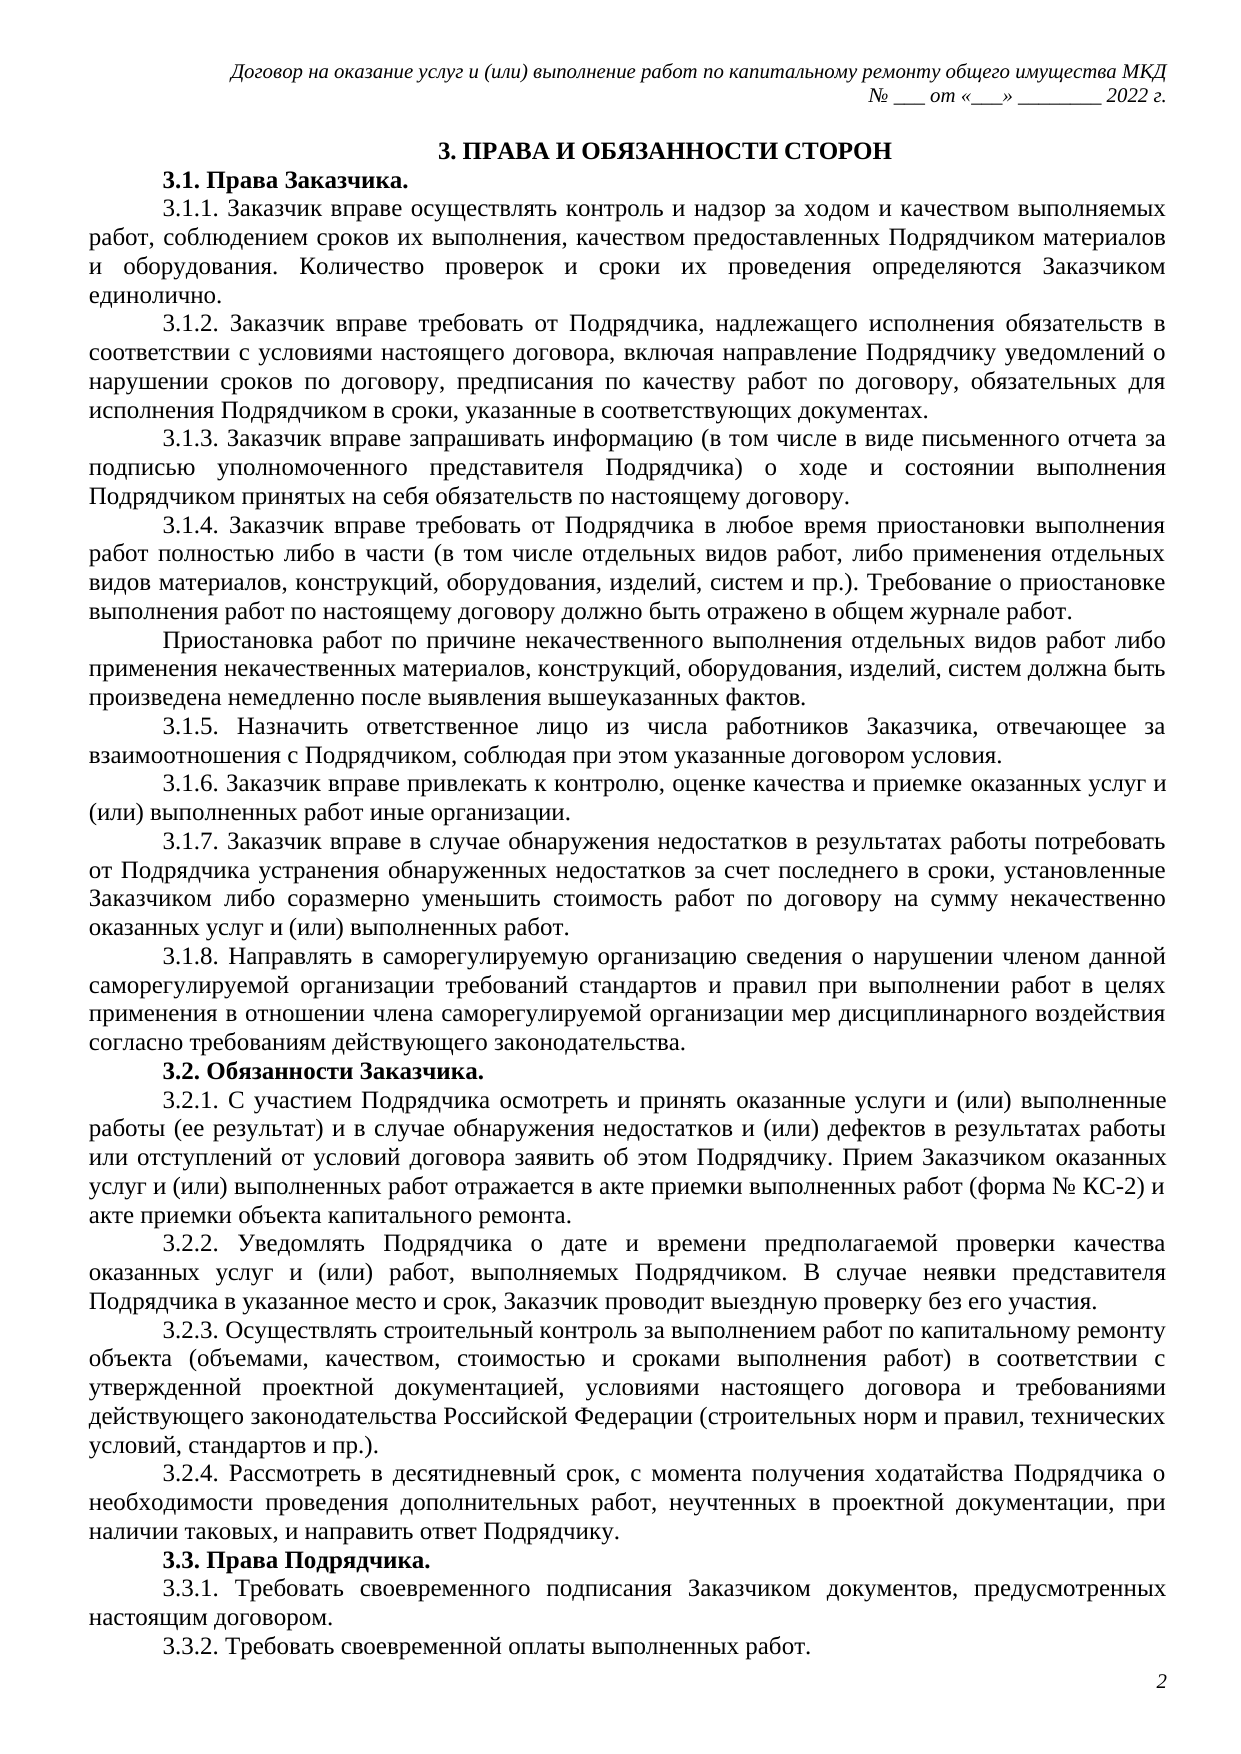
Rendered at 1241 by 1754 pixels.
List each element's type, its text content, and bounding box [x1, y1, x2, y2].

text 3.1.7. Заказчик вправе в случае обнаружения недостатков в результатах работы потребовать от Подрядчика устранения обнаруженных недостатков за счет последнего в сроки, установленные Заказчиком либо соразмерно уменьшить стоимость работ по договору на сумму некачественно оказанных услуг и (или) выполненных работ. [89, 826, 1167, 941]
text 3.2.2. Уведомлять Подрядчика о дате и времени предполагаемой проверки качества оказанных услуг и (или) работ, выполняемых Подрядчиком. В случае неявки представителя Подрядчика в указанное место и срок, Заказчик проводит выездную проверку без его участия. [89, 1228, 1167, 1315]
text 3.2.4. Рассмотреть в десятидневный срок, с момента получения ходатайства Подрядчика о необходимости проведения дополнительных работ, неучтенных в проектной документации, при наличии таковых, и направить ответ Подрядчику. [89, 1458, 1167, 1545]
text 3.1. Права Заказчика. [89, 165, 1167, 193]
text 3.3.1. Требовать своевременного подписания Заказчиком документов, предусмотренных настоящим договором. [89, 1573, 1167, 1631]
text 3.1.5. Назначить ответственное лицо из числа работников Заказчика, отвечающее за взаимоотношения с Подрядчиком, соблюдая при этом указанные договором условия. [89, 711, 1167, 768]
text 3.1.6. Заказчик вправе привлекать к контролю, оценке качества и приемке оказанных услуг и (или) выполненных работ иные организации. [89, 768, 1167, 826]
text 3.2. Обязанности Заказчика. [89, 1056, 1167, 1085]
text Приостановка работ по причине некачественного выполнения отдельных видов работ либо применения некачественных материалов, конструкций, оборудования, изделий, систем должна быть произведена немедленно после выявления вышеуказанных фактов. [89, 625, 1167, 711]
text 3.3. Права Подрядчика. [89, 1545, 1167, 1573]
text 3.3.2. Требовать своевременной оплаты выполненных работ. [89, 1631, 1167, 1660]
text 3. ПРАВА И ОБЯЗАННОСТИ СТОРОН [89, 136, 1167, 165]
text 3.1.8. Направлять в саморегулируемую организацию сведения о нарушении членом данной саморегулируемой организации требований стандартов и правил при выполнении работ в целях применения в отношении члена саморегулируемой организации мер дисциплинарного воздействия согласно требованиям действующего законодательства. [89, 941, 1167, 1056]
text 3.2.1. С участием Подрядчика осмотреть и принять оказанные услуги и (или) выполненные работы (ее результат) и в случае обнаружения недостатков и (или) дефектов в результатах работы или отступлений от условий договора заявить об этом Подрядчику. Прием Заказчиком оказанных услуг и (или) выполненных работ отражается в акте приемки выполненных работ (форма № КС-2) и акте приемки объекта капитального ремонта. [89, 1085, 1167, 1228]
text 3.1.1. Заказчик вправе осуществлять контроль и надзор за ходом и качеством выполняемых работ, соблюдением сроков их выполнения, качеством предоставленных Подрядчиком материалов и оборудования. Количество проверок и сроки их проведения определяются Заказчиком единолично. [89, 193, 1167, 308]
text 3.1.2. Заказчик вправе требовать от Подрядчика, надлежащего исполнения обязательств в соответствии с условиями настоящего договора, включая направление Подрядчику уведомлений о нарушении сроков по договору, предписания по качеству работ по договору, обязательных для исполнения Подрядчиком в сроки, указанные в соответствующих документах. [89, 308, 1167, 423]
text 3.1.3. Заказчик вправе запрашивать информацию (в том числе в виде письменного отчета за подписью уполномоченного представителя Подрядчика) о ходе и состоянии выполнения Подрядчиком принятых на себя обязательств по настоящему договору. [89, 423, 1167, 510]
text 3.1.4. Заказчик вправе требовать от Подрядчика в любое время приостановки выполнения работ полностью либо в части (в том числе отдельных видов работ, либо применения отдельных видов материалов, конструкций, оборудования, изделий, систем и пр.). Требование о приостановке выполнения работ по настоящему договору должно быть отражено в общем журнале работ. [89, 510, 1167, 625]
text 3.2.3. Осуществлять строительный контроль за выполнением работ по капитальному ремонту объекта (объемами, качеством, стоимостью и сроками выполнения работ) в соответствии с утвержденной проектной документацией, условиями настоящего договора и требованиями действующего законодательства Российской Федерации (строительных норм и правил, технических условий, стандартов и пр.). [89, 1315, 1167, 1458]
